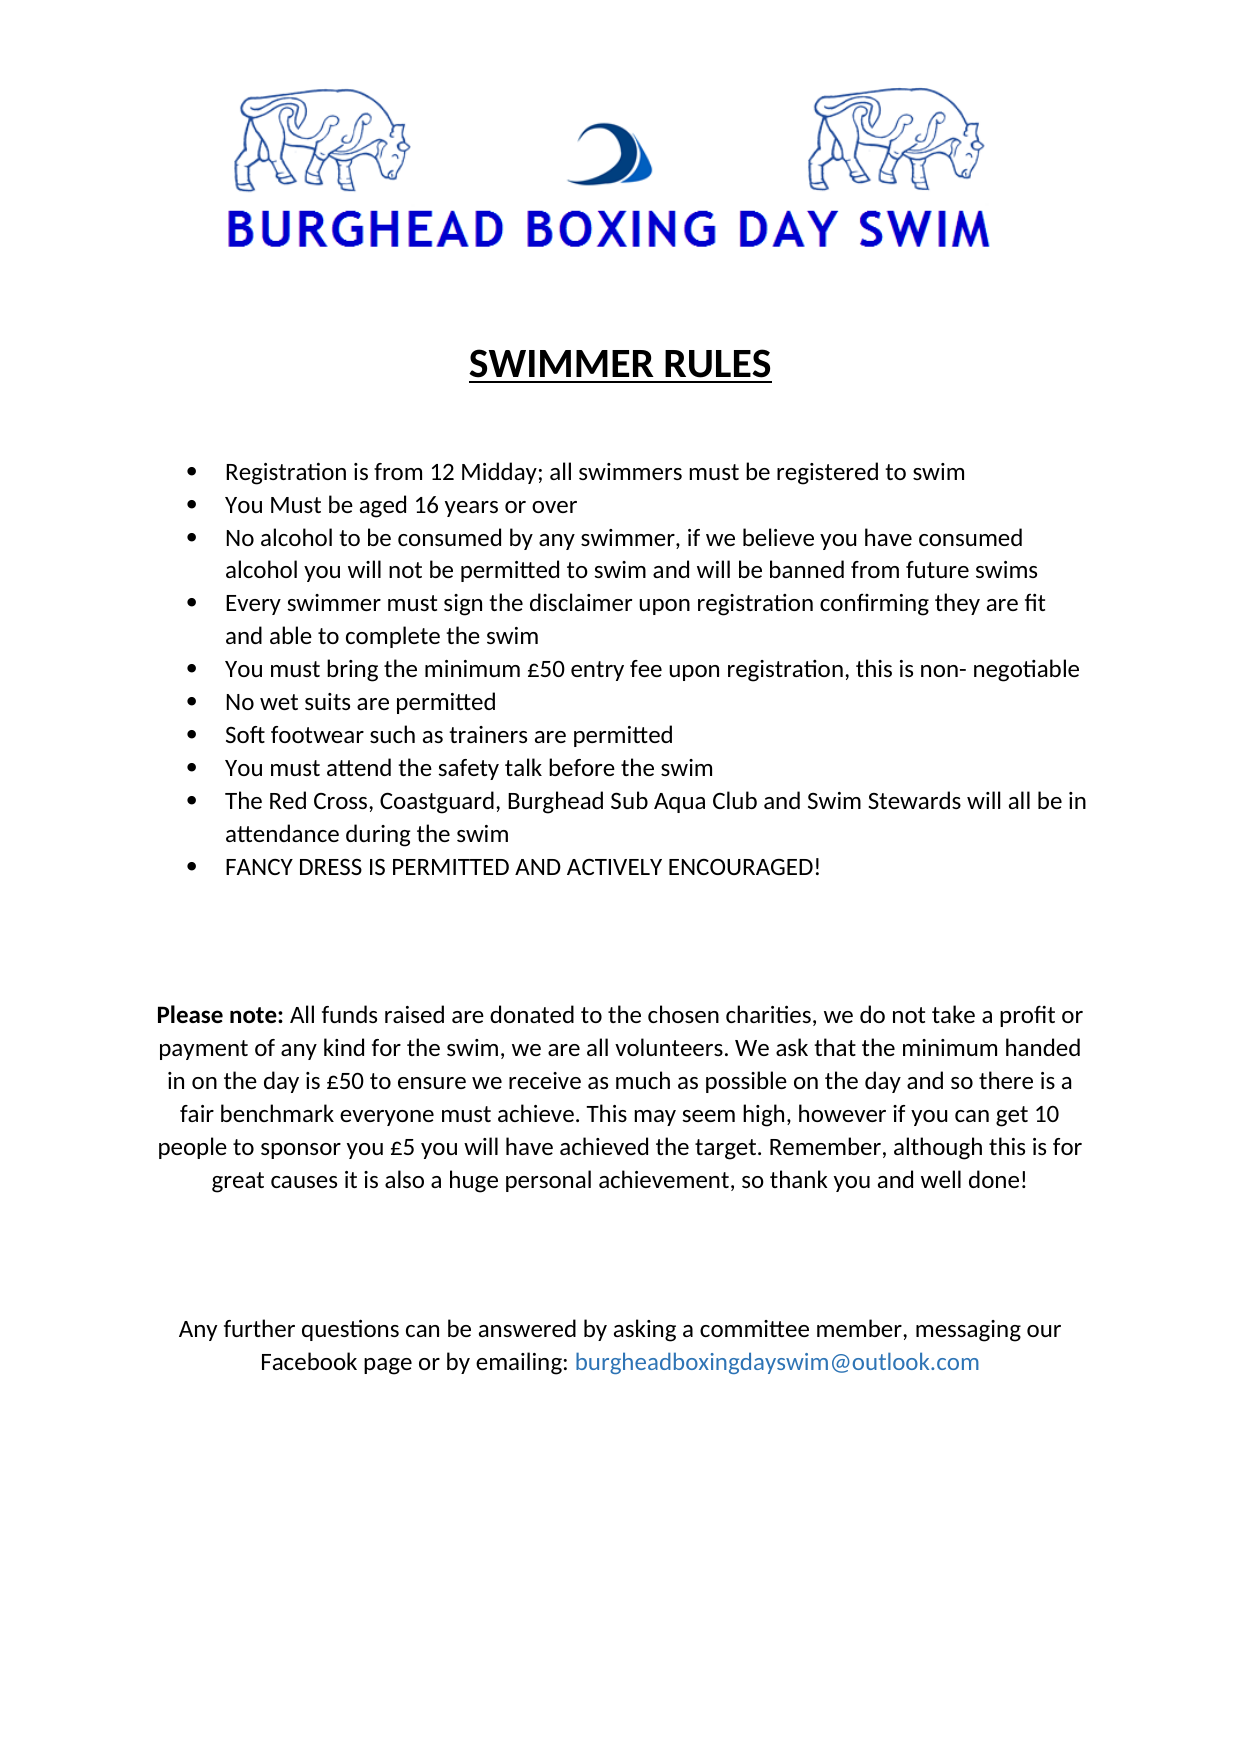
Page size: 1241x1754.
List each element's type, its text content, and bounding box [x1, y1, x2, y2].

text Please note: All funds raised are donated to the chosen charities, we do not take a profit or payment of any kind for the swim, we are all volunteers. We ask that the minimum handed in on the day is £50 to ensure we receive as much as possible on the day and so there is a fair benchmark everyone must achieve. This may seem high, however if you can get 10 people to sponsor you £5 you will have achieved the target. Remember, although this is for great causes it is also a huge personal achievement, so thank you and well done! [150, 1000, 1090, 1195]
list The Red Cross, Coastguard, Burghead Sub Aqua Club and Swim Stewards will all be in attendance during the swim [187, 785, 1090, 848]
list Registration is from 12 Midday; all swimmers must be registered to swim [187, 456, 1090, 486]
list FANCY DRESS IS PERMITTED AND ACTIVELY ENCOURAGED! [187, 851, 1090, 881]
list You must bring the minimum £50 entry fee upon registration, this is non- negotiable [187, 653, 1090, 684]
list No alcohol to be consumed by any swimmer, if we believe you have consumed alcohol you will not be permitted to swim and will be banned from future swims [187, 522, 1090, 585]
list Every swimmer must sign the disclaimer upon registration confirming they are fit and able to complete the swim [187, 588, 1090, 651]
list No wet suits are permitted [187, 686, 1090, 717]
list Soft footwear such as trainers are permitted [187, 719, 1090, 750]
text SWIMMER RULES [150, 337, 1090, 388]
text Any further questions can be answered by asking a committee member, messaging our Facebook page or by emailing: burgheadboxingdayswim@outlook.com [150, 1313, 1090, 1376]
list You must attend the safety talk before the swim [187, 752, 1090, 783]
picture [150, 0, 1091, 285]
list You Must be aged 16 years or over [187, 489, 1090, 519]
